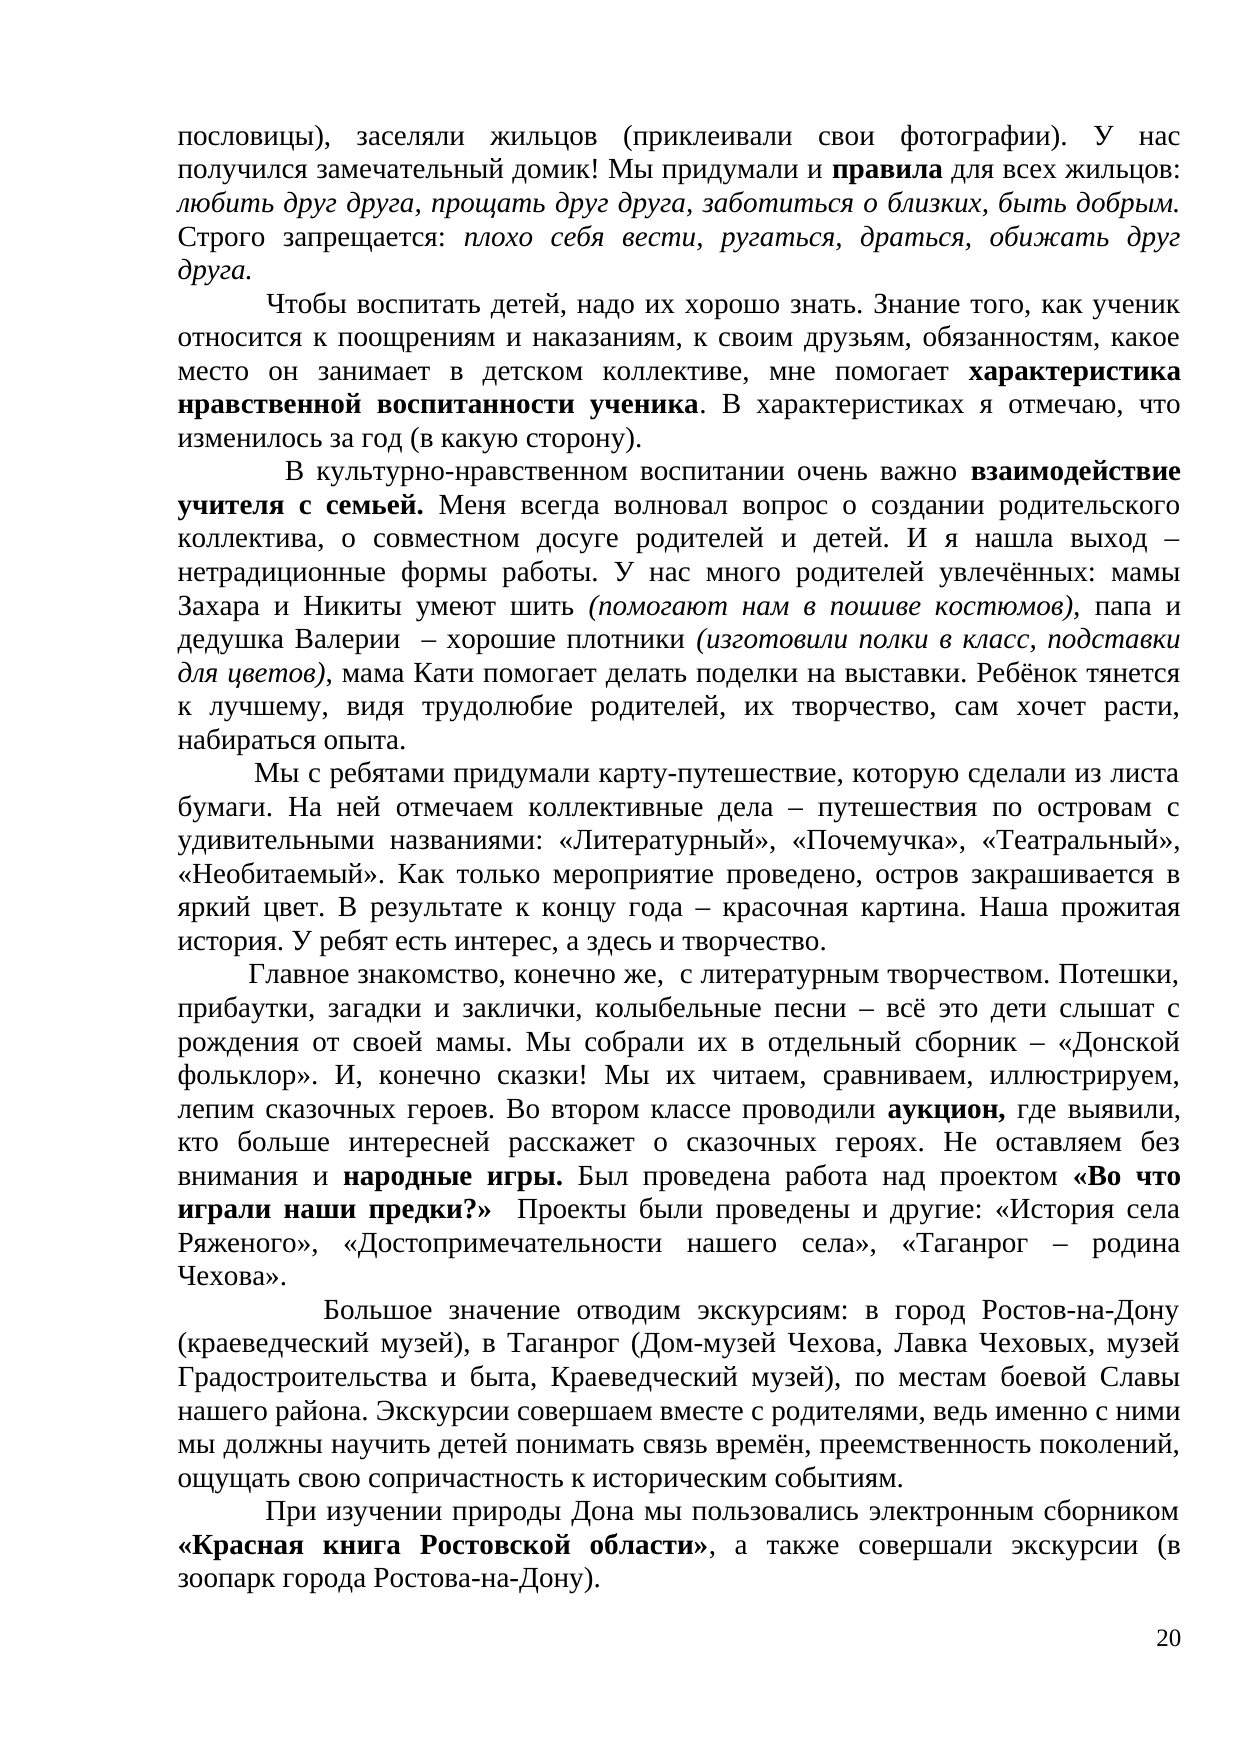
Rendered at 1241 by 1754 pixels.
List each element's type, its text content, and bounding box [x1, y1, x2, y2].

text В культурно-нравственном воспитании очень важно взаимодействие учителя с семьей. Меня всегда волновал вопрос о создании родительского коллектива, о совместном досуге родителей и детей. И я нашла выход – нетрадиционные формы работы. У нас много родителей увлечённых: мамы Захара и Никиты умеют шить (помогают нам в пошиве костюмов), папа и дедушка Валерии – хорошие плотники (изготовили полки в класс, подставки для цветов), мама Кати помогает делать поделки на выставки. Ребёнок тянется к лучшему, видя трудолюбие родителей, их творчество, сам хочет расти, набираться опыта. [177, 453, 1181, 755]
text Большое значение отводим экскурсиям: в город Ростов-на-Дону (краеведческий музей), в Таганрог (Дом-музей Чехова, Лавка Чеховых, музей Градостроительства и быта, Краеведческий музей), по местам боевой Славы нашего района. Экскурсии совершаем вместе с родителями, ведь именно с ними мы должны научить детей понимать связь времён, преемственность поколений, ощущать свою сопричастность к историческим событиям. [177, 1292, 1181, 1493]
text Чтобы воспитать детей, надо их хорошо знать. Знание того, как ученик относится к поощрениям и наказаниям, к своим друзьям, обязанностям, какое место он занимает в детском коллективе, мне помогает характеристика нравственной воспитанности ученика. В характеристиках я отмечаю, что изменилось за год (в какую сторону). [177, 286, 1181, 453]
text Главное знакомство, конечно же, с литературным творчеством. Потешки, прибаутки, загадки и заклички, колыбельные песни – всё это дети слышат с рождения от своей мамы. Мы собрали их в отдельный сборник – «Донской фольклор». И, конечно сказки! Мы их читаем, сравниваем, иллюстрируем, лепим сказочных героев. Во втором классе проводили аукцион, где выявили, кто больше интересней расскажет о сказочных героях. Не оставляем без внимания и народные игры. Был проведена работа над проектом «Во что играли наши предки?» Проекты были проведены и другие: «История села Ряженого», «Достопримечательности нашего села», «Таганрог – родина Чехова». [177, 957, 1181, 1292]
text При изучении природы Дона мы пользовались электронным сборником «Красная книга Ростовской области», а также совершали экскурсии (в зоопарк города Ростова-на-Дону). [177, 1493, 1181, 1594]
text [177, 118, 1181, 286]
text Мы с ребятами придумали карту-путешествие, которую сделали из листа бумаги. На ней отмечаем коллективные дела – путешествия по островам с удивительными названиями: «Литературный», «Почемучка», «Театральный», «Необитаемый». Как только мероприятие проведено, остров закрашивается в яркий цвет. В результате к концу года – красочная картина. Наша прожитая история. У ребят есть интерес, а здесь и творчество. [177, 755, 1181, 957]
